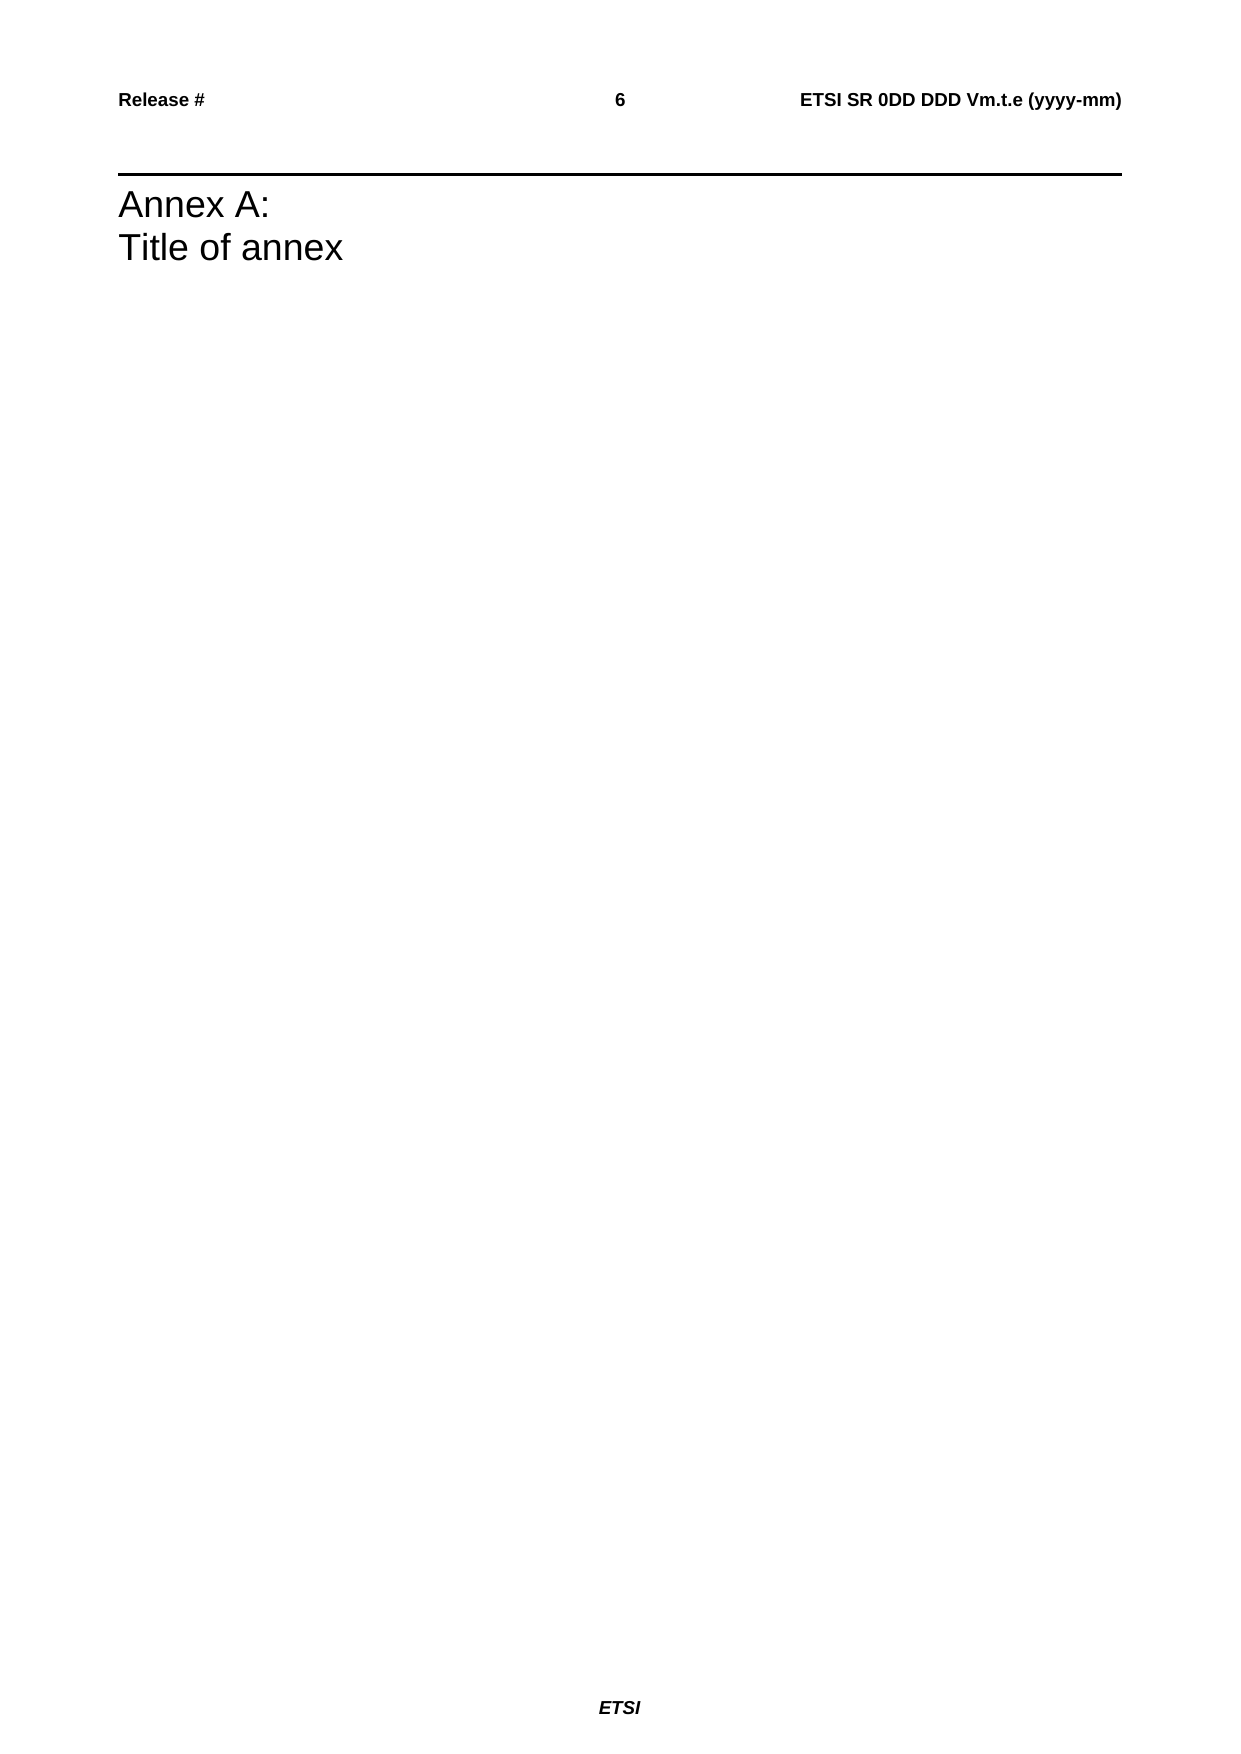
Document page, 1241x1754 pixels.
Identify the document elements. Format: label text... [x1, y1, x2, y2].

subtitle Annex A: Title of annex [118, 176, 1122, 268]
